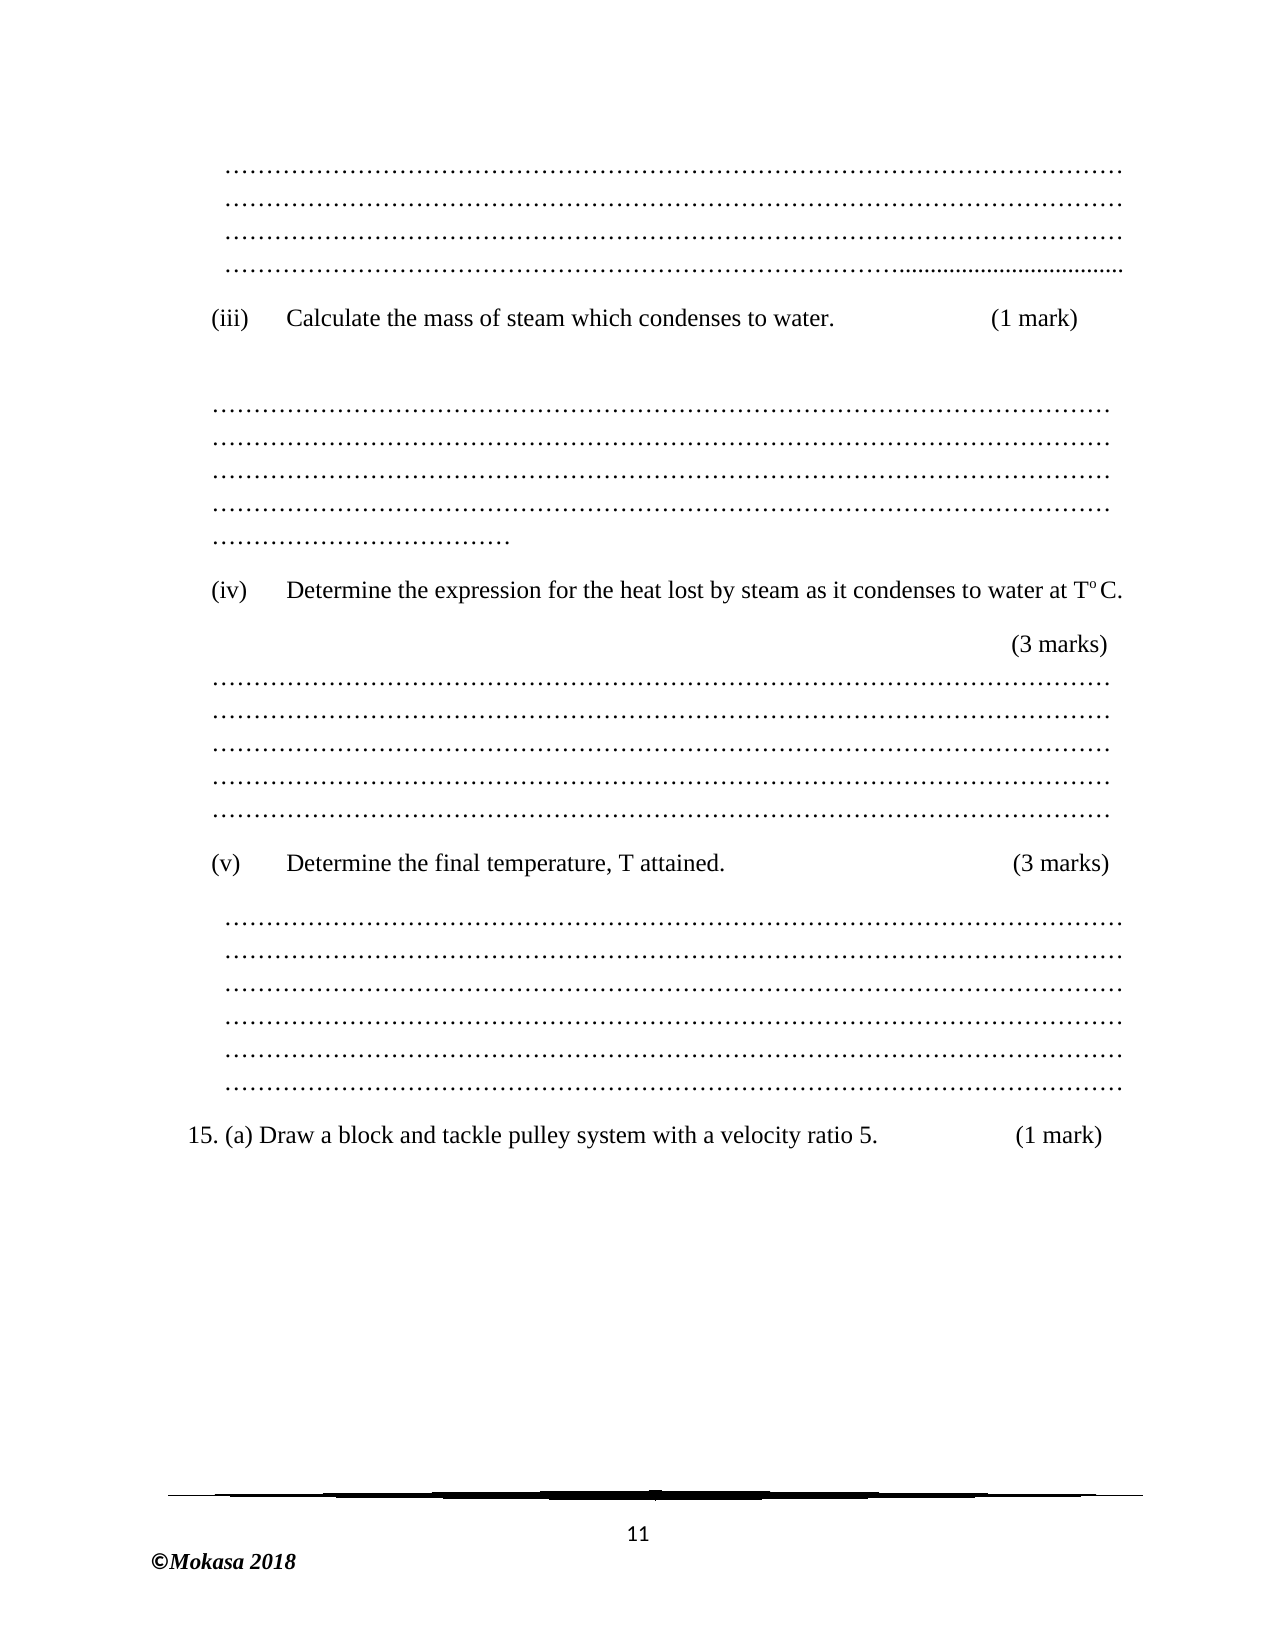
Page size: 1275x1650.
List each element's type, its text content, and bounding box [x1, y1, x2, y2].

list (a) Draw a block and tackle pulley system with a velocity ratio 5. (1 mark) [187, 1121, 1125, 1149]
text (3 marks) ……………………………………………………………………………………………………………………………………………………………………………………………………………………………………………………………………………………………………………………………………………………………………………………………………………………………………………………………………………………………… [211, 629, 1125, 823]
list Determine the expression for the heat lost by steam as it condenses to water at To C. [211, 575, 1125, 604]
text ……………………………………………………………………………………………………………………………………………………………………………………………………………………………………………………………………………………………………………………………………………………………………………………………………………………………… [211, 357, 1125, 550]
list Determine the final temperature, T attained. (3 marks) [211, 848, 1125, 877]
list Calculate the mass of steam which condenses to water. (1 mark) [211, 303, 1125, 332]
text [223, 150, 1125, 278]
text ……………………………………………………………………………………………………………………………………………………………………………………………………………………………………………………………………………………………………………………………………………………………………………………………………………………………………………………………………………………………………………………………………………………………………………………………… [223, 902, 1125, 1096]
